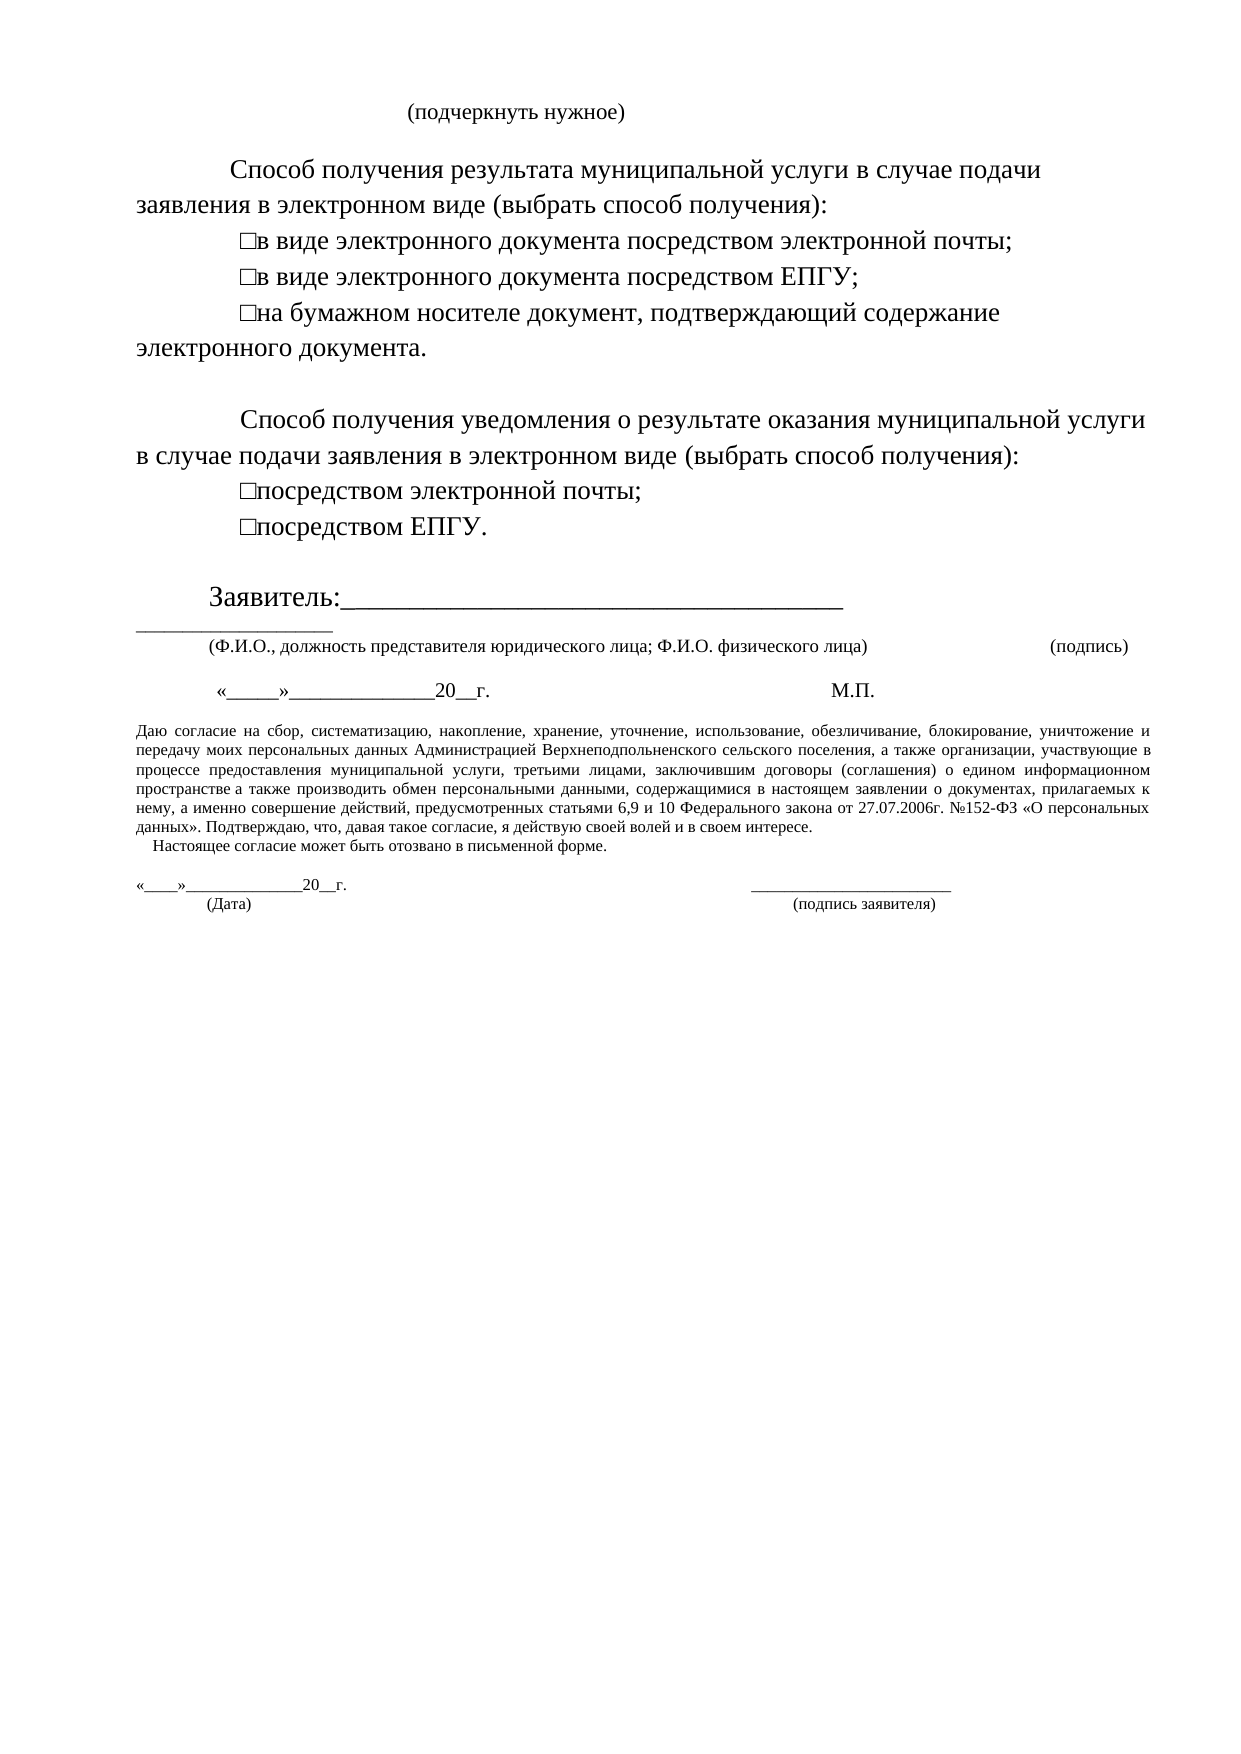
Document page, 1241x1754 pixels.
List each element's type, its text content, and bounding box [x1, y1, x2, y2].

text (подчеркнуть нужное) [136, 98, 1152, 124]
text Заявитель:_____________________________________ _____________________ [136, 579, 1152, 634]
text Настоящее согласие может быть отозвано в письменной форме. [136, 836, 1152, 855]
text Способ получения уведомления о результате оказания муниципальной услуги в случае подачи заявления в электронном виде (выбрать способ получения): [136, 403, 1152, 470]
text □в виде электронного документа посредством ЕПГУ; [136, 260, 1152, 291]
text (Дата) (подпись заявителя) [136, 893, 1152, 913]
text □посредством электронной почты; [136, 474, 1152, 506]
text □в виде электронного документа посредством электронной почты; [136, 224, 1152, 256]
text (Ф.И.О., должность представителя юридического лица; Ф.И.О. физического лица) (подпись) [136, 634, 1152, 656]
text «____»______________20__г. ________________________ [136, 874, 1152, 893]
text □посредством ЕПГУ. [136, 510, 1152, 541]
text □на бумажном носителе документ, подтверждающий содержание электронного документа. [136, 296, 1152, 363]
text «_____»______________20__г. М.П. [136, 678, 1152, 702]
text Даю согласие на сбор, систематизацию, накопление, хранение, уточнение, использование, обезличивание, блокирование, уничтожение и передачу моих персональных данных Администрацией Верхнеподпольненского сельского поселения, а также организации, участвующие в процессе предоставления муниципальной услуги, третьими лицами, заключившим договоры (соглашения) о едином информационном пространстве а также производить обмен персональными данными, содержащимися в настоящем заявлении о документах, прилагаемых к нему, а именно совершение действий, предусмотренных статьями 6,9 и 10 Федерального закона от 27.07.2006г. №152-ФЗ «О персональных данных». Подтверждаю, что, давая такое согласие, я действую своей волей и в своем интересе. [136, 721, 1152, 836]
text Способ получения результата муниципальной услуги в случае подачи заявления в электронном виде (выбрать способ получения): [136, 153, 1152, 220]
